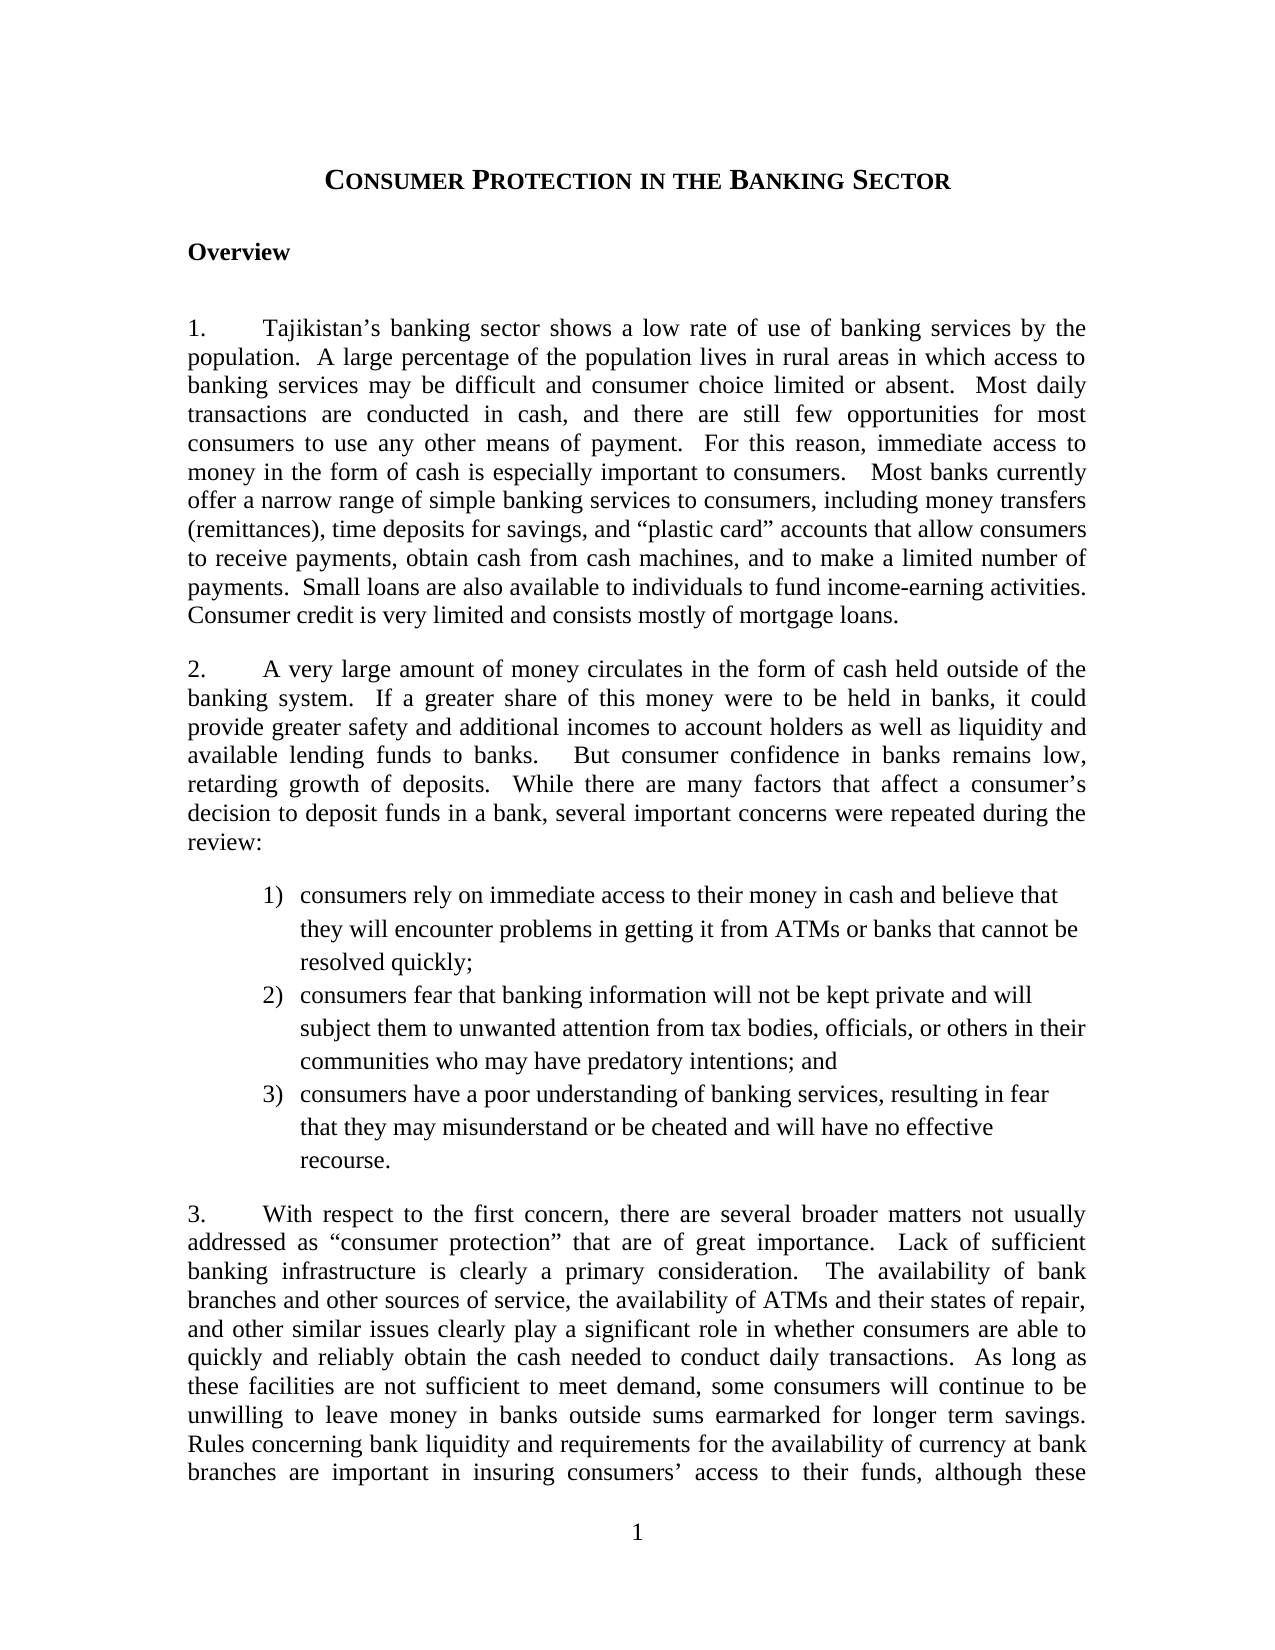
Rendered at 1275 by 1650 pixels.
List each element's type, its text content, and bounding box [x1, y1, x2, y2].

list consumers fear that banking information will not be kept private and will subject them to unwanted attention from tax bodies, officials, or others in their communities who may have predatory intentions; and [262, 980, 1087, 1074]
list consumers have a poor understanding of banking services, resulting in fear that they may misunderstand or be cheated and will have no effective recourse. [262, 1079, 1087, 1173]
text A very large amount of money circulates in the form of cash held outside of the banking system. If a greater share of this money were to be held in banks, it could provide greater safety and additional incomes to account holders as well as liquidity and available lending funds to banks. But consumer confidence in banks remains low, retarding growth of deposits. While there are many factors that affect a consumer’s decision to deposit funds in a bank, several important concerns were repeated during the review: [187, 654, 1087, 856]
subtitle Consumer Protection in the Banking Sector [187, 162, 1087, 196]
subtitle Overview [187, 237, 1087, 266]
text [187, 1199, 1087, 1486]
text Tajikistan’s banking sector shows a low rate of use of banking services by the population. A large percentage of the population lives in rural areas in which access to banking services may be difficult and consumer choice limited or absent. Most daily transactions are conducted in cash, and there are still few opportunities for most consumers to use any other means of payment. For this reason, immediate access to money in the form of cash is especially important to consumers. Most banks currently offer a narrow range of simple banking services to consumers, including money transfers (remittances), time deposits for savings, and “plastic card” accounts that allow consumers to receive payments, obtain cash from cash machines, and to make a limited number of payments. Small loans are also available to individuals to fund income-earning activities. Consumer credit is very limited and consists mostly of mortgage loans. [187, 313, 1087, 629]
list consumers rely on immediate access to their money in cash and believe that they will encounter problems in getting it from ATMs or banks that cannot be resolved quickly; [262, 881, 1087, 975]
